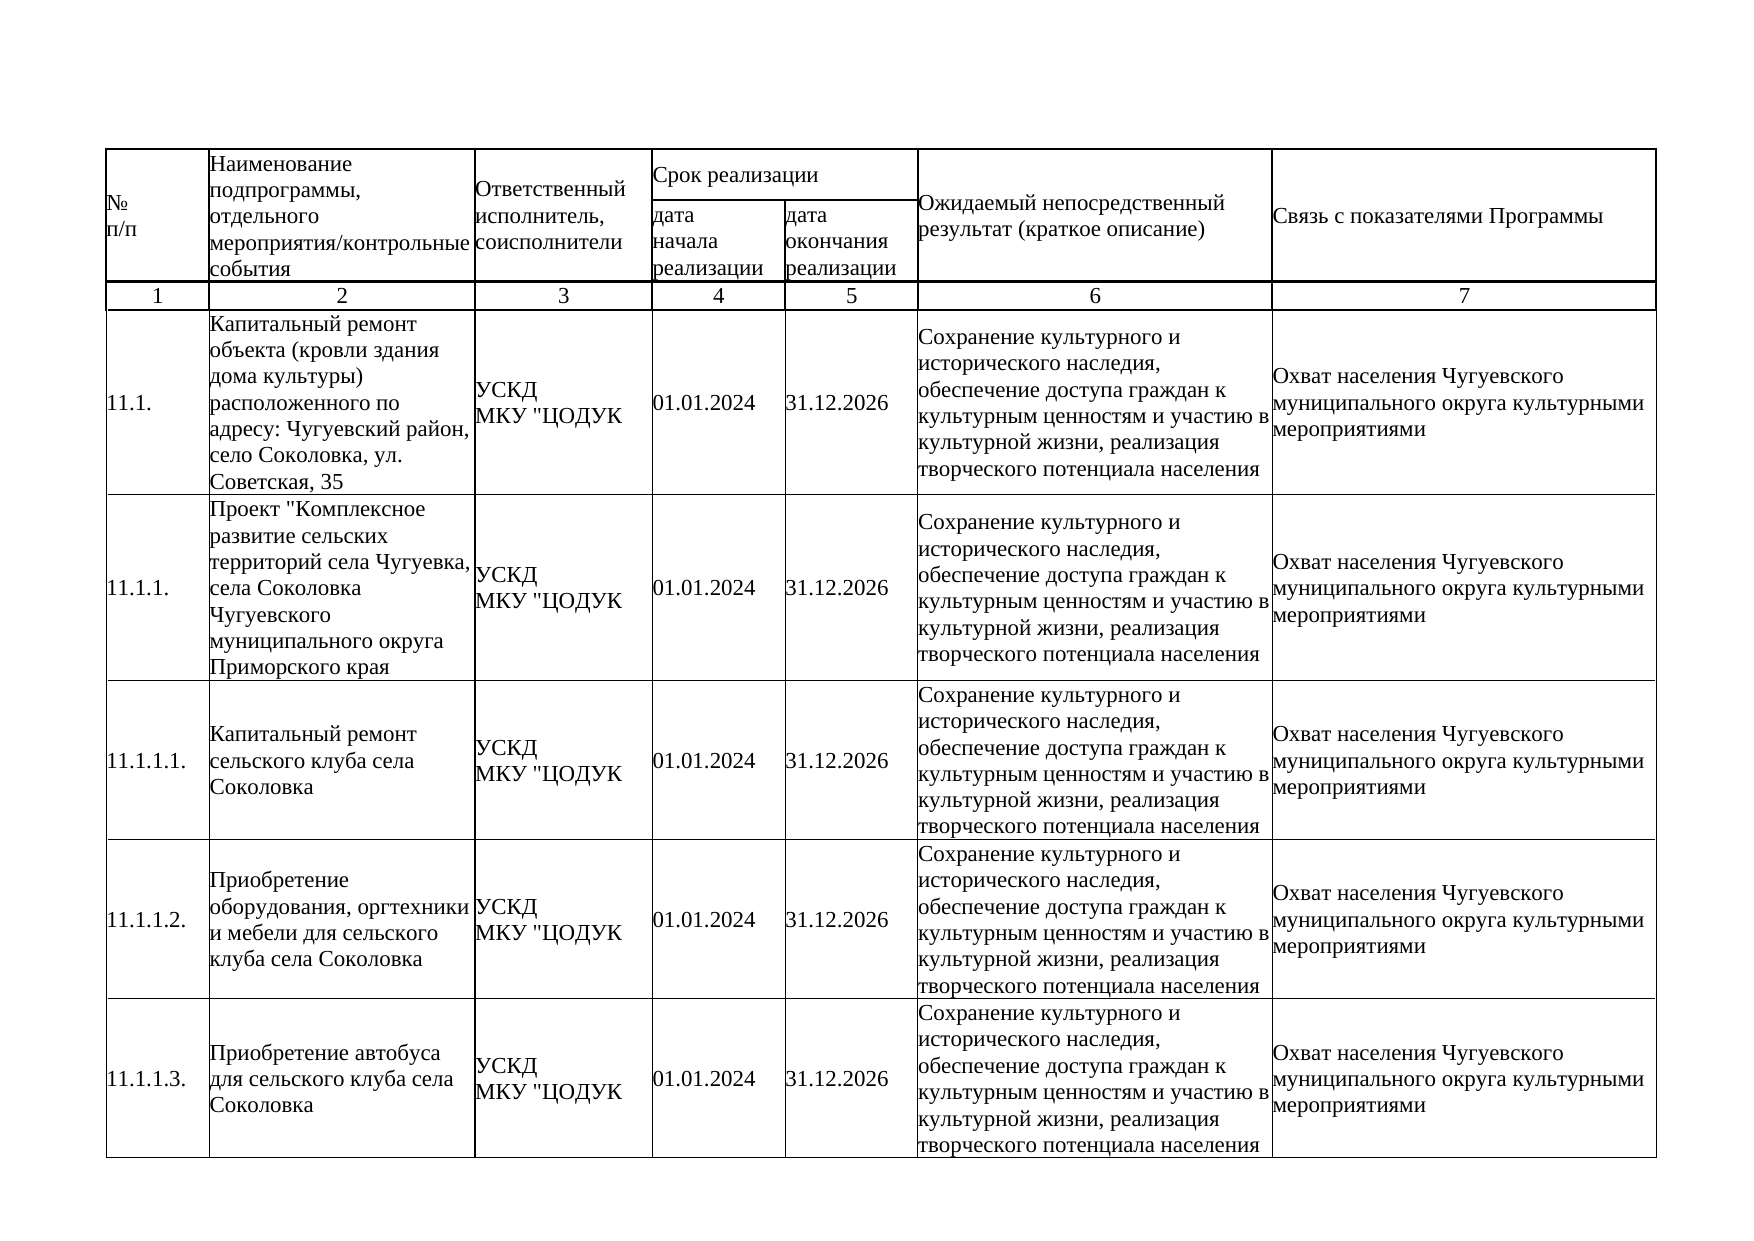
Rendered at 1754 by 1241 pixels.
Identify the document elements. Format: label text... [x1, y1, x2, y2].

table_cell Капитальный ремонт объекта (кровли здания дома культуры) расположенного по адресу: Чугуевский район, село Соколовка, ул. Советская, 35 [210, 311, 474, 494]
table_cell 11.1.1.2. [107, 840, 209, 998]
table_header Срок реализации [653, 150, 917, 199]
table_cell УСКД МКУ "ЦОДУК [476, 840, 652, 998]
table_cell 31.12.2026 [786, 840, 917, 998]
table_header Связь с показателями Программы [1273, 150, 1655, 280]
table_cell дата начала реализации [653, 201, 784, 280]
table_cell 31.12.2026 [786, 681, 917, 839]
table_cell Охват населения Чугуевского муниципального округа культурными мероприятиями [1273, 998, 1656, 1157]
table_cell 01.01.2024 [653, 840, 785, 998]
table_cell Охват населения Чугуевского муниципального округа культурными мероприятиями [1273, 680, 1656, 839]
table_cell 01.01.2024 [653, 681, 785, 839]
table_cell УСКД МКУ "ЦОДУК [476, 311, 652, 494]
table_header Наименование подпрограммы, отдельного мероприятия/контрольные события [210, 150, 474, 280]
table_cell 01.01.2024 [653, 495, 785, 680]
table_cell Приобретение автобуса для сельского клуба села Соколовка [210, 999, 474, 1157]
table_cell 11.1. [107, 310, 209, 494]
table_cell дата окончания реализации [786, 201, 917, 280]
table_header Ответственный исполнитель, соисполнители [476, 150, 651, 280]
table_cell 7 [1273, 283, 1655, 309]
table_cell 2 [210, 283, 474, 309]
table_cell Капитальный ремонт сельского клуба села Соколовка [210, 681, 474, 839]
table_cell Охват населения Чугуевского муниципального округа культурными мероприятиями [1273, 494, 1656, 680]
table_cell 5 [786, 283, 917, 309]
table_cell 6 [919, 283, 1271, 309]
table_cell 31.12.2026 [786, 495, 917, 680]
table_header Ожидаемый непосредственный результат (краткое описание) [919, 150, 1271, 280]
table_cell Охват населения Чугуевского муниципального округа культурными мероприятиями [1273, 839, 1656, 998]
table_cell 01.01.2024 [653, 311, 785, 494]
table_cell 11.1.1. [107, 495, 209, 680]
table_cell 31.12.2026 [786, 311, 917, 494]
table_cell Проект "Комплексное развитие сельских территорий села Чугуевка, села Соколовка Чугуевского муниципального округа Приморского края [210, 495, 474, 680]
table_cell 11.1.1.1. [107, 681, 209, 839]
table_cell УСКД МКУ "ЦОДУК [476, 681, 652, 839]
table_cell 1 [107, 283, 208, 309]
table_cell УСКД МКУ "ЦОДУК [476, 999, 652, 1157]
table_header № п/п [107, 150, 208, 280]
table_cell УСКД МКУ "ЦОДУК [476, 495, 652, 680]
table_cell Приобретение оборудования, оргтехники и мебели для сельского клуба села Соколовка [210, 840, 474, 998]
table_cell 01.01.2024 [653, 999, 785, 1157]
table_cell 3 [476, 283, 651, 309]
table_cell 31.12.2026 [786, 999, 917, 1157]
table_cell 4 [653, 283, 784, 309]
table_cell Охват населения Чугуевского муниципального округа культурными мероприятиями [1273, 311, 1656, 494]
table_cell 11.1.1.3. [107, 999, 209, 1157]
